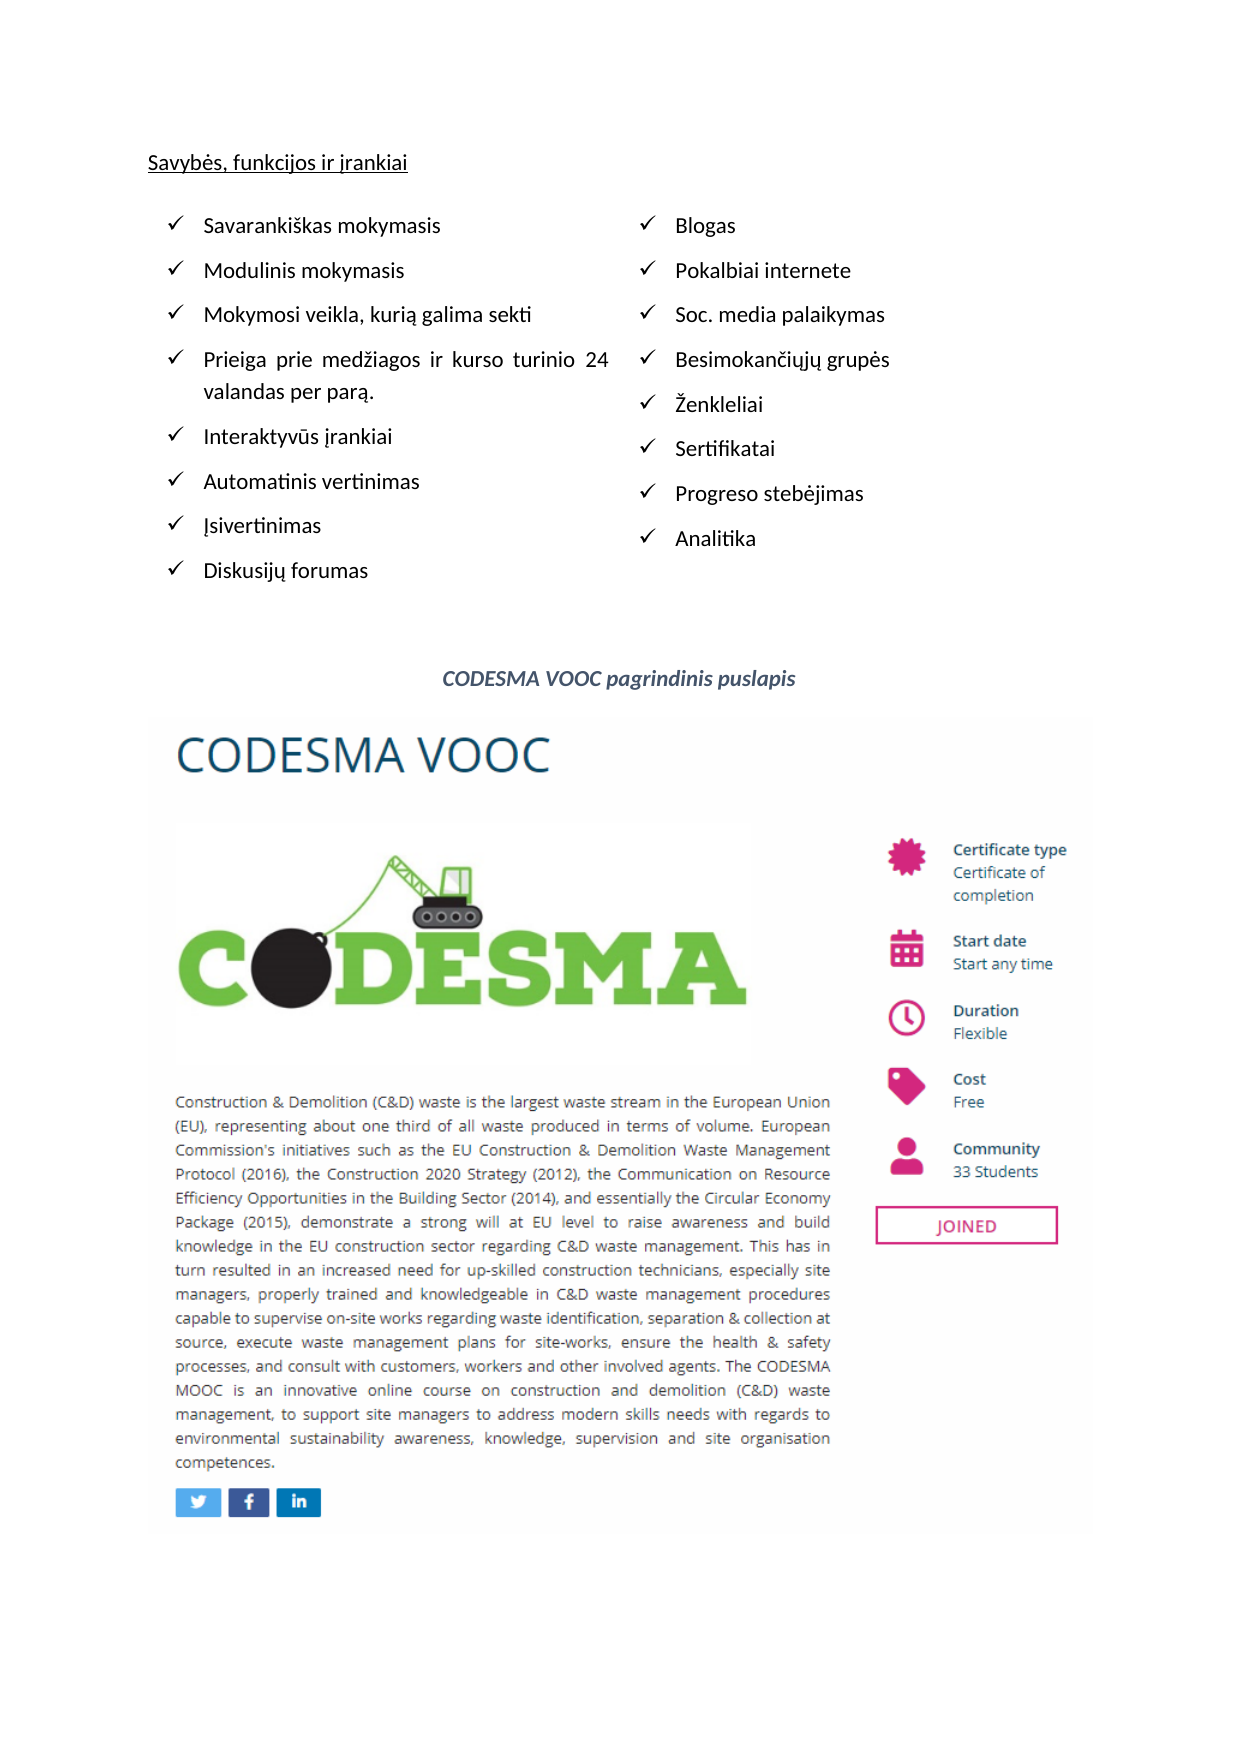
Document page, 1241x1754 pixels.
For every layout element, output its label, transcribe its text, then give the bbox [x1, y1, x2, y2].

table_header Savarankiškas mokymasis Modulinis mokymasis Mokymosi veikla, kurią galima sekti Prieiga prie medžiagos ir kurso turinio 24 valandas per parą. Interaktyvūs įrankiai Automatinis vertinimas Įsivertinimas Diskusijų forumas [148, 211, 619, 601]
text Savybės, funkcijos ir įrankiai [148, 148, 1092, 176]
table_header Blogas Pokalbiai internete Soc. media palaikymas Besimokančiųjų grupės Ženkleliai Sertifikatai Progreso stebėjimas Analitika [620, 211, 1091, 601]
picture [147, 717, 1093, 1534]
text CODESMA VOOC pagrindinis puslapis [148, 664, 1092, 692]
